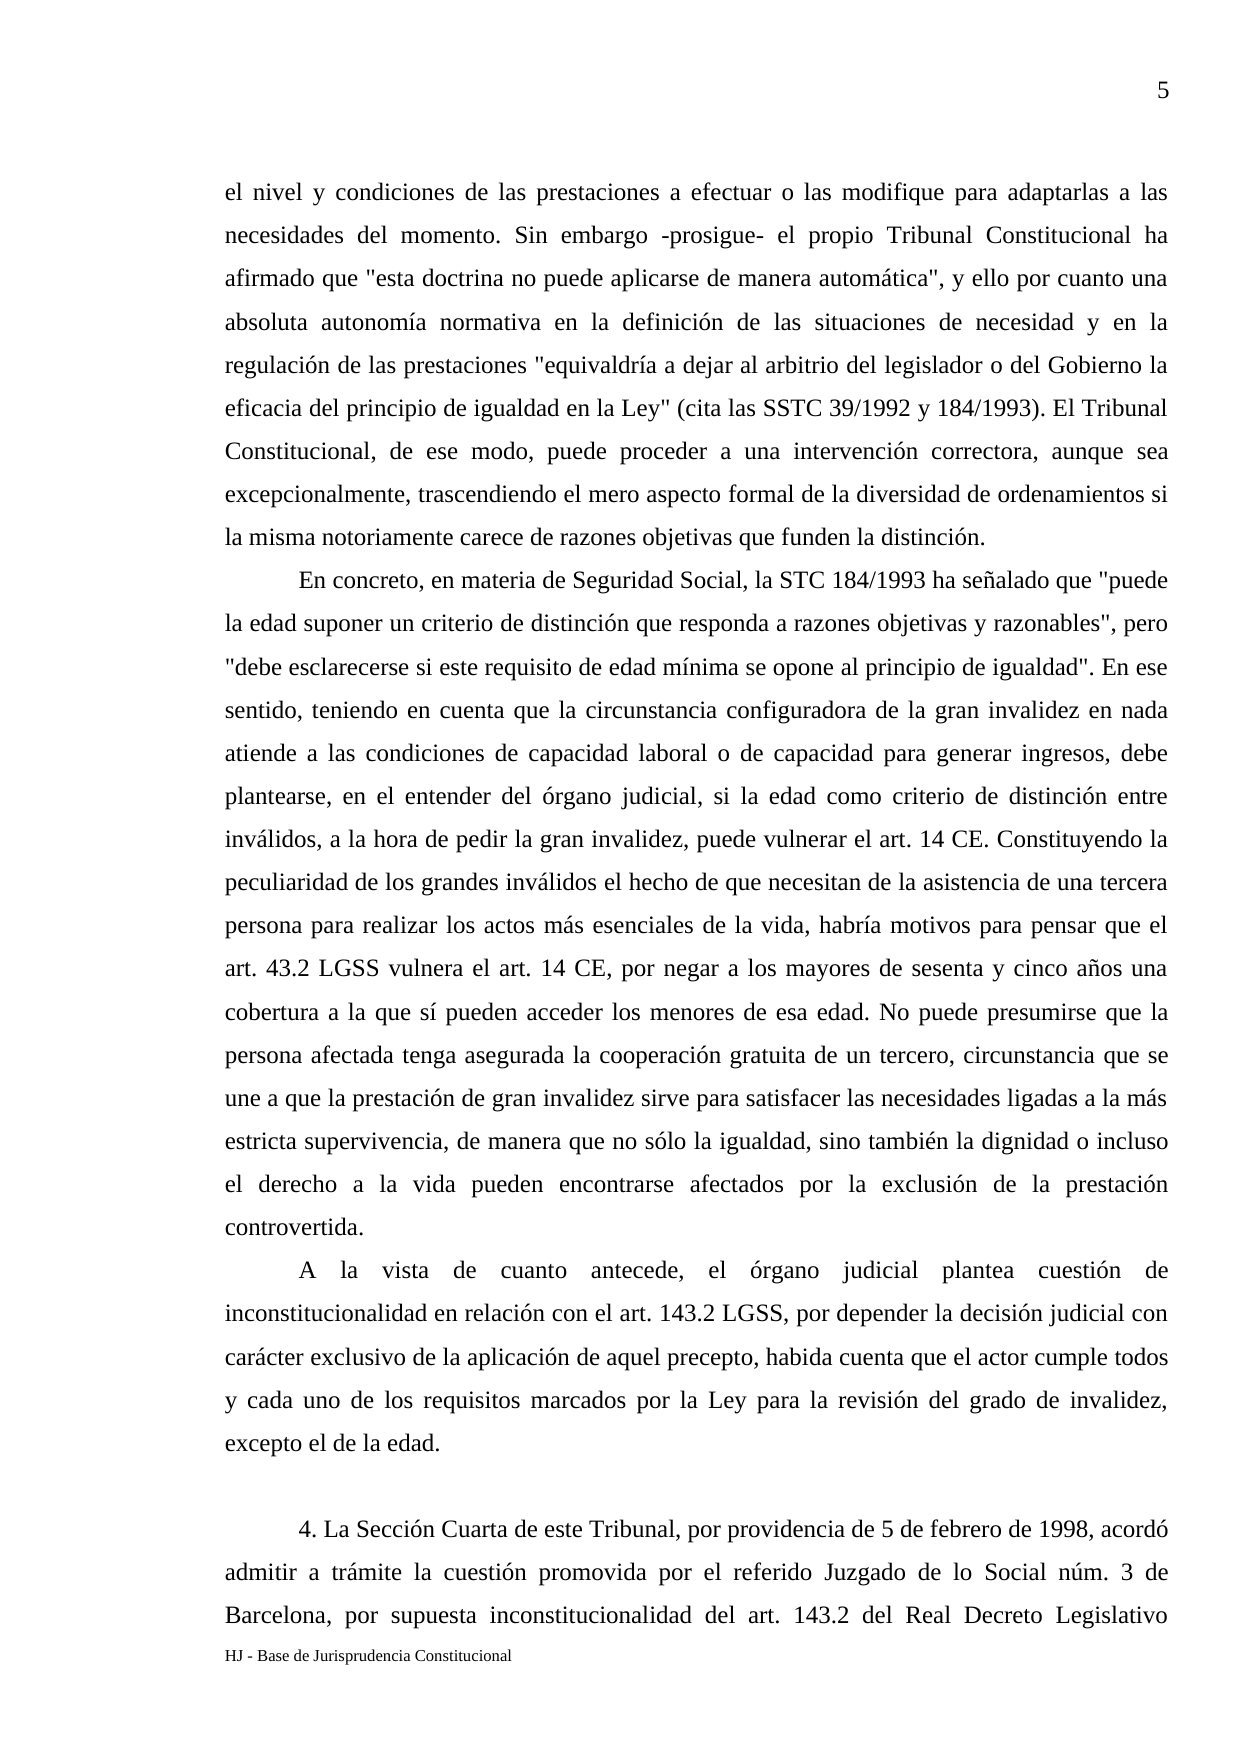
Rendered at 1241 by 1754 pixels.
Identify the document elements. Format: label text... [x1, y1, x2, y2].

text En concreto, en materia de Seguridad Social, la STC 184/1993 ha señalado que "puede la edad suponer un criterio de distinción que responda a razones objetivas y razonables", pero "debe esclarecerse si este requisito de edad mínima se opone al principio de igualdad". En ese sentido, teniendo en cuenta que la circunstancia configuradora de la gran invalidez en nada atiende a las condiciones de capacidad laboral o de capacidad para generar ingresos, debe plantearse, en el entender del órgano judicial, si la edad como criterio de distinción entre inválidos, a la hora de pedir la gran invalidez, puede vulnerar el art. 14 CE. Constituyendo la peculiaridad de los grandes inválidos el hecho de que necesitan de la asistencia de una tercera persona para realizar los actos más esenciales de la vida, habría motivos para pensar que el art. 43.2 LGSS vulnera el art. 14 CE, por negar a los mayores de sesenta y cinco años una cobertura a la que sí pueden acceder los menores de esa edad. No puede presumirse que la persona afectada tenga asegurada la cooperación gratuita de un tercero, circunstancia que se une a que la prestación de gran invalidez sirve para satisfacer las necesidades ligadas a la más estricta supervivencia, de manera que no sólo la igualdad, sino también la dignidad o incluso el derecho a la vida pueden encontrarse afectados por la exclusión de la prestación controvertida. [224, 565, 1169, 1241]
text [224, 1514, 1169, 1629]
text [224, 177, 1169, 551]
text A la vista de cuanto antecede, el órgano judicial plantea cuestión de inconstitucionalidad en relación con el art. 143.2 LGSS, por depender la decisión judicial con carácter exclusivo de la aplicación de aquel precepto, habida cuenta que el actor cumple todos y cada uno de los requisitos marcados por la Ley para la revisión del grado de invalidez, excepto el de la edad. [224, 1255, 1169, 1457]
